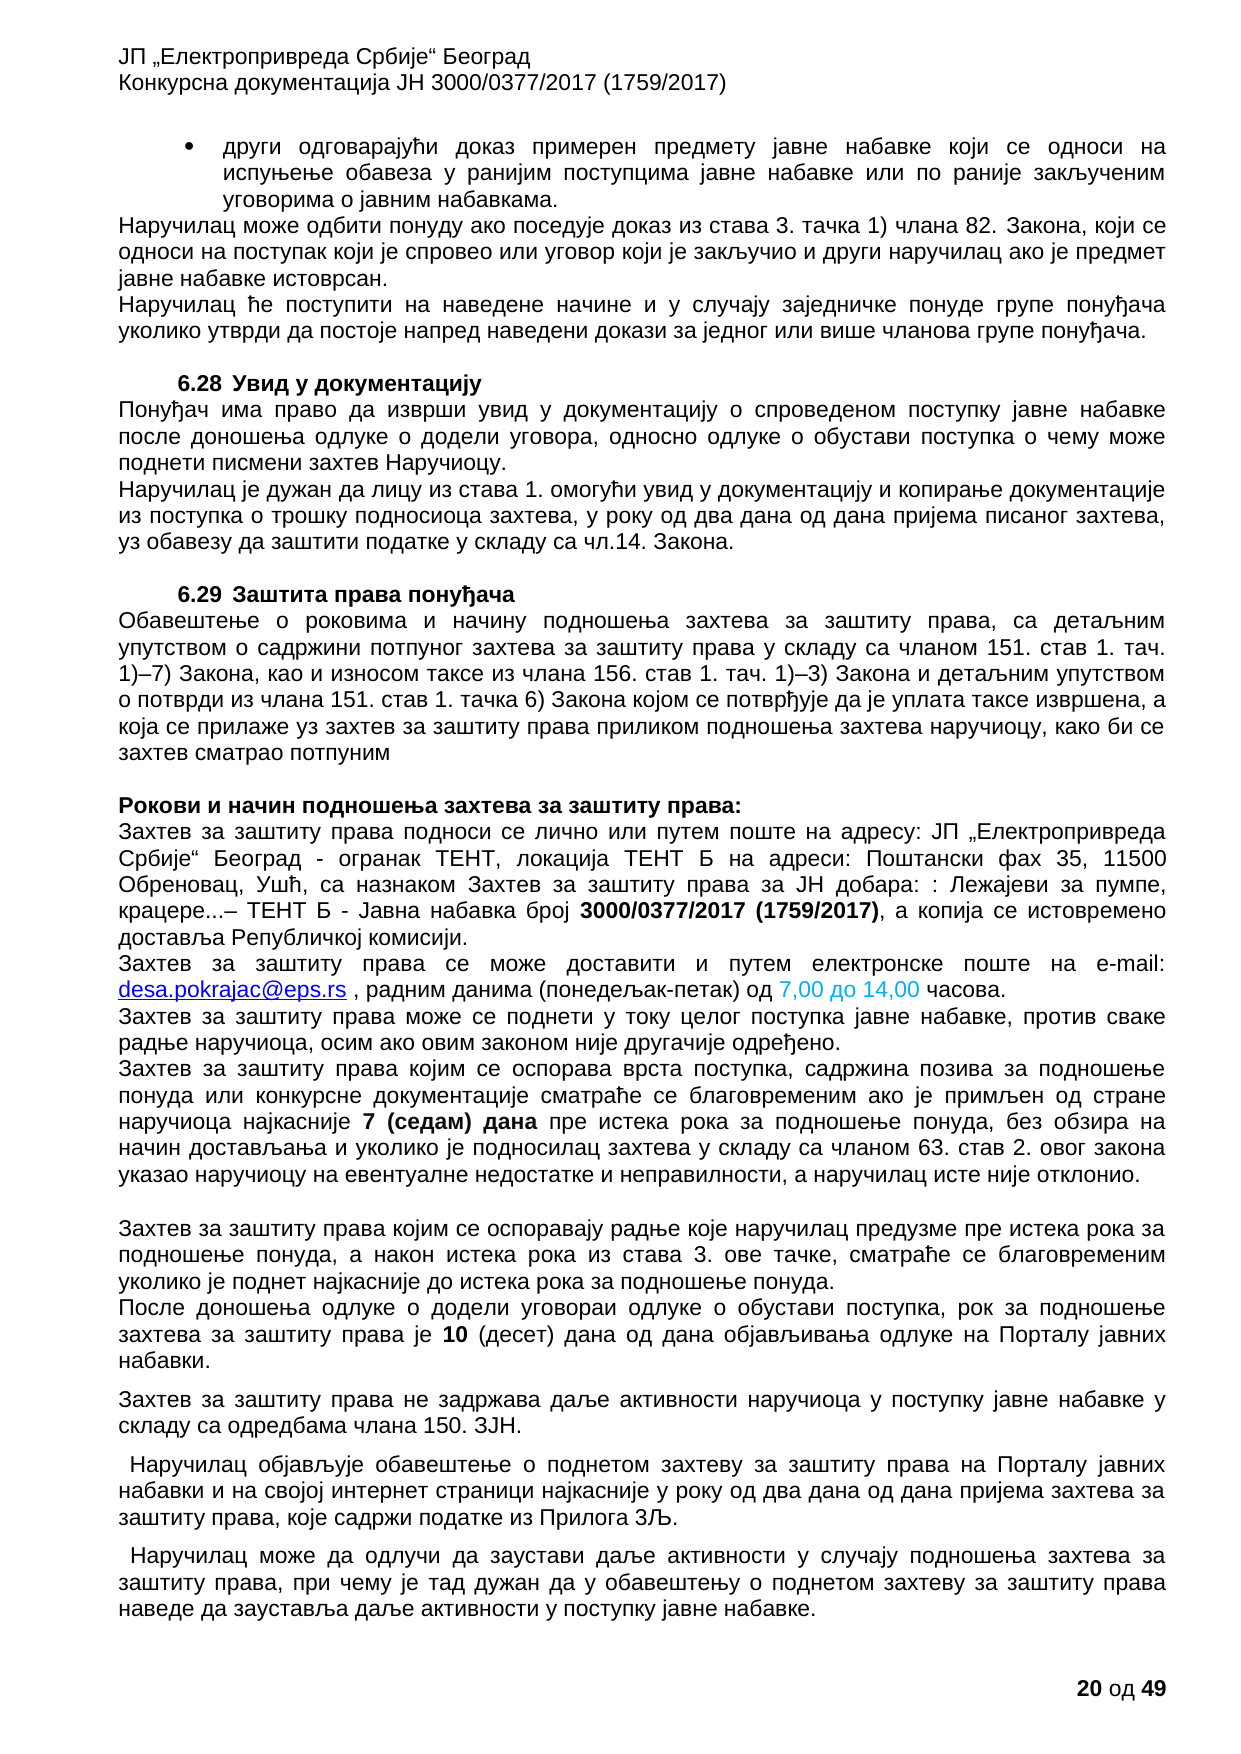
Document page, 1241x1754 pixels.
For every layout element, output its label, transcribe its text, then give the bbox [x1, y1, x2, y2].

text Понуђач има право да изврши увид у документацију о спроведеном поступку јавне набавке после доношења одлуке о додели уговора, односно одлуке о обустави поступка о чему може поднети писмени захтев Наручиоцу. [118, 396, 1166, 476]
text После доношења одлуке о додели уговораи одлуке о обустави поступка, рок за подношење захтева за заштиту права је 10 (десет) дана од дана објављивања одлуке на Порталу јавних набавки. [118, 1294, 1166, 1373]
text Наручилац објављује обавештење о поднетом захтеву за заштиту права на Порталу јавних набавки и на својој интернет страници најкасније у року од два дана од дана пријема захтева за заштиту права, које садржи податке из Прилога 3Љ. [118, 1451, 1166, 1530]
list Увид у документацију [177, 370, 1166, 396]
text Рокови и начин подношења захтева за заштиту права: [118, 792, 1166, 818]
text Захтев за заштиту права не задржава даље активности наручиоца у поступку јавне набавке у складу са одредбама члана 150. ЗЈН. [118, 1386, 1166, 1438]
text Наручилац може да одлучи да заустави даље активности у случају подношења захтева за заштиту права, при чему је тад дужан да у обавештењу о поднетом захтеву за заштиту права наведе да зауставља даље активности у поступку јавне набавке. [118, 1542, 1166, 1622]
text Наручилац је дужан да лицу из става 1. омогући увид у документацију и копирање документације из поступка о трошку подносиоца захтева, у року од два дана од дана пријема писаног захтева, уз обавезу да заштити податке у складу са чл.14. Закона. [118, 476, 1166, 554]
text Наручилац може одбити понуду ако поседује доказ из става 3. тачка 1) члана 82. Закона, који се односи на поступак који је спровео или уговор који је закључио и други наручилац ако је предмет јавне набавке истоврсан. [118, 212, 1166, 291]
text Захтев за заштиту права којим се оспорава врста поступка, садржина позива за подношење понуда или конкурсне документације сматраће се благовременим ако је примљен од стране наручиоца најкасније 7 (седам) дана пре истека рока за подношење понуда, без обзира на начин достављања и уколико је подносилац захтева у складу са чланом 63. став 2. овог закона указао наручиоцу на евентуалне недостатке и неправилности, а наручилац исте није отклонио. [118, 1055, 1166, 1187]
text Захтев за заштиту права којим се оспоравају радње које наручилац предузме пре истека рока за подношење понуда, а након истека рока из става 3. ове тачке, сматраће се благовременим уколико је поднет најкасније до истека рока за подношење понуда. [118, 1215, 1166, 1294]
list Заштита права понуђача [177, 581, 1166, 607]
list други одговарајући доказ примерен предмету јавне набавке који се односи на испуњење обавеза у ранијим поступцима јавне набавке или по раније закљученим уговорима о јавним набавкама. [185, 133, 1166, 212]
text Захтев за заштиту права подноси се лично или путем поште на адресу: ЈП „Електропривреда Србије“ Београд - огранак ТЕНТ, локација ТЕНТ Б на адреси: Поштански фах 35, 11500 Обреновац, Ушћ, са назнаком Захтев за заштиту права за ЈН добара: : Лежајеви за пумпе, крацере...– ТЕНТ Б - Јавна набавка број 3000/0377/2017 (1759/2017), а копија се истовремено доставља Републичкој комисији. [118, 818, 1166, 950]
text Наручилац ће поступити на наведене начине и у случају заједничке понуде групе понуђача уколико утврди да постоје напред наведени докази за једног или више чланова групе понуђача. [118, 291, 1166, 344]
text Захтев за заштиту права може се поднети у току целог поступка јавне набавке, против сваке радње наручиоца, осим ако овим законом није другачије одређено. [118, 1003, 1166, 1055]
text Обавештење о роковима и начину подношења захтева за заштиту права, са детаљним упутством о садржини потпуног захтева за заштиту права у складу са чланом 151. став 1. тач. 1)–7) Закона, као и износом таксе из члана 156. став 1. тач. 1)–3) Закона и детаљним упутством о потврди из члана 151. став 1. тачка 6) Закона којом се потврђује да је уплата таксе извршена, а која се прилаже уз захтев за заштиту права приликом подношења захтева наручиоцу, како би се захтев сматрао потпуним [118, 607, 1166, 765]
text Захтев за заштиту права се може доставити и путем електронске поште на e-mail: desa.pokrajac@eps.rs , радним данима (понедељак-петак) од 7,00 до 14,00 часова. [118, 950, 1166, 1003]
